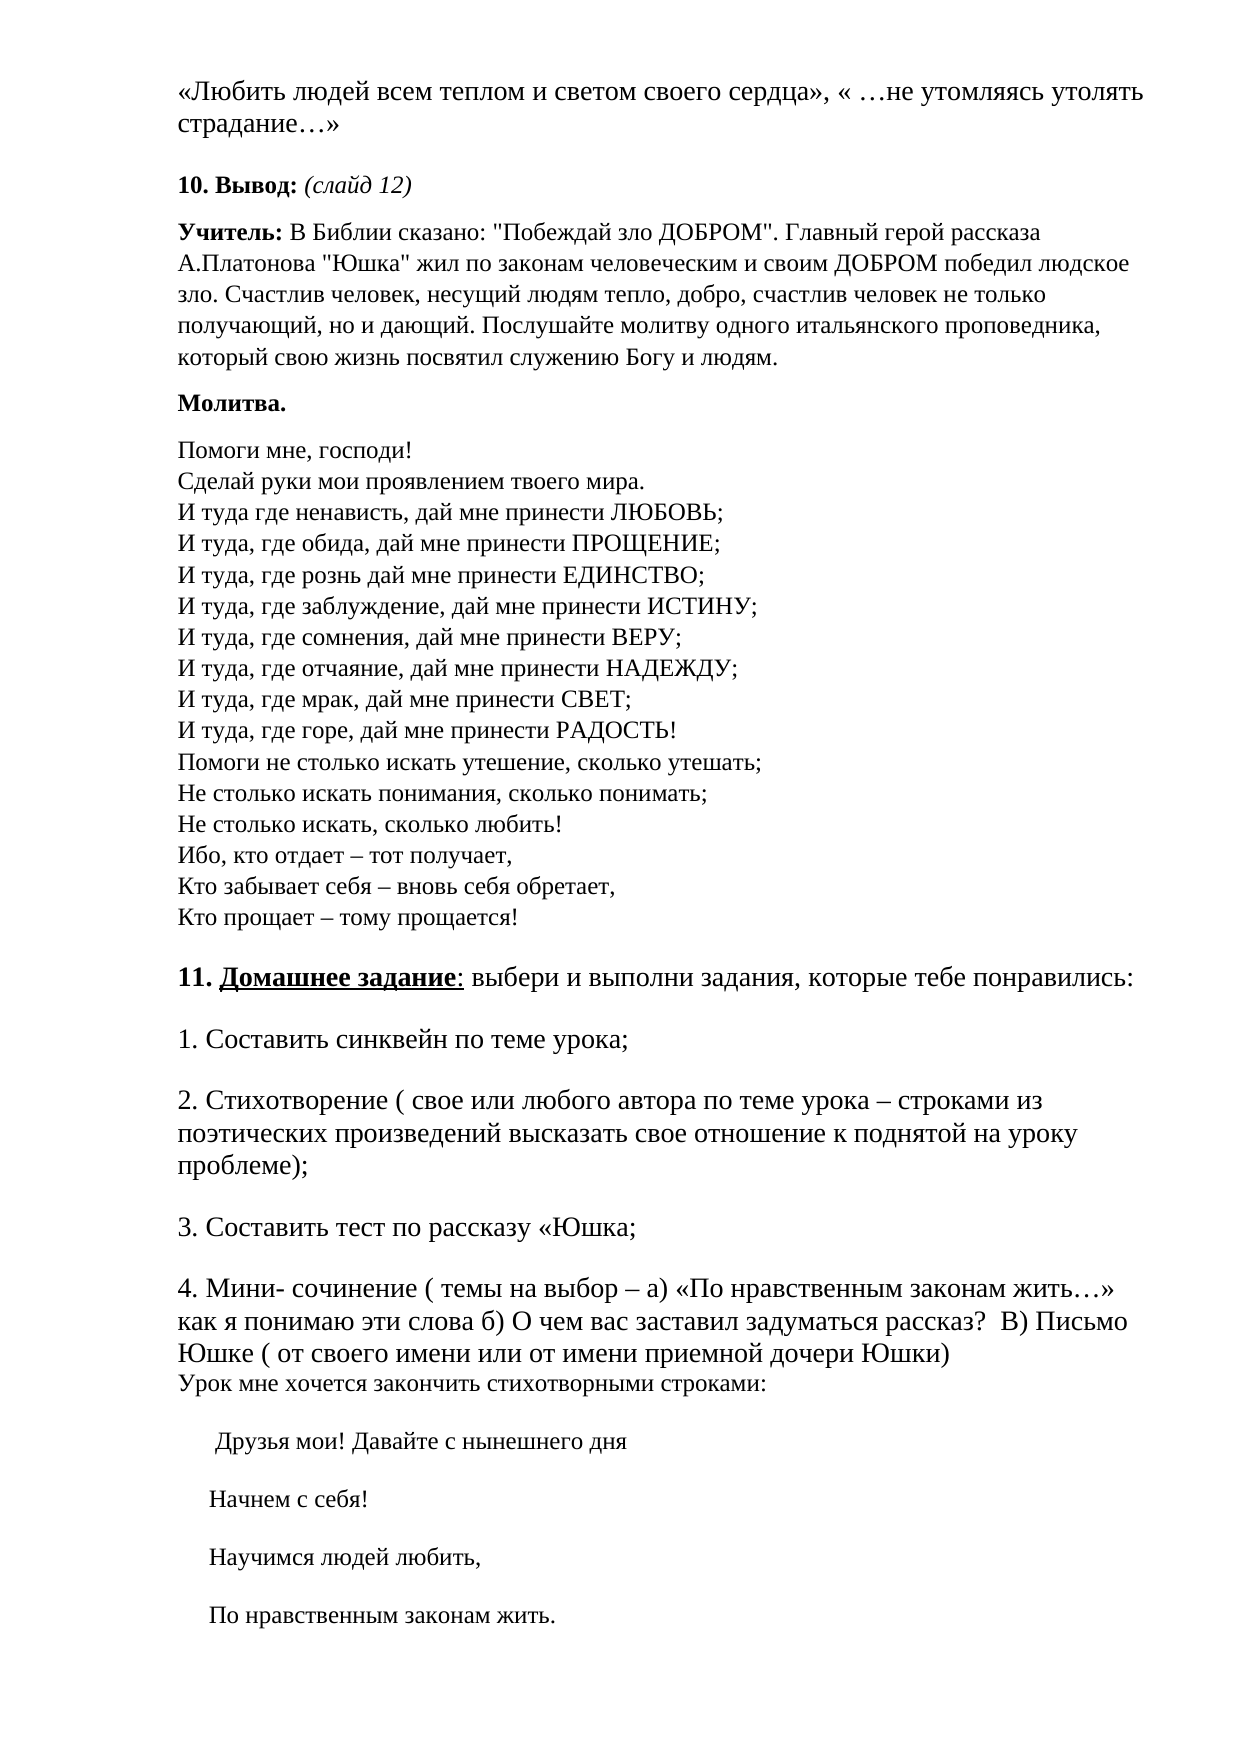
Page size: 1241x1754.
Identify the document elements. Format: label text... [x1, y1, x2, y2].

text Помоги мне, господи! Сделай руки мои проявлением твоего мира. И туда где ненависть, дай мне принести ЛЮБОВЬ; И туда, где обида, дай мне принести ПРОЩЕНИЕ; И туда, где рознь дай мне принести ЕДИНСТВО; И туда, где заблуждение, дай мне принести ИСТИНУ; И туда, где сомнения, дай мне принести ВЕРУ; И туда, где отчаяние, дай мне принести НАДЕЖДУ; И туда, где мрак, дай мне принести СВЕТ; И туда, где горе, дай мне принести РАДОСТЬ! Помоги не столько искать утешение, сколько утешать; Не столько искать понимания, сколько понимать; Не столько искать, сколько любить! Ибо, кто отдает – тот получает, Кто забывает себя – вновь себя обретает, Кто прощает – тому прощается! [177, 433, 1152, 931]
text Начнем с себя! [177, 1484, 1152, 1513]
text Учитель: В Библии сказано: "Побеждай зло ДОБРОМ". Главный герой рассказа А.Платонова "Юшка" жил по законам человеческим и своим ДОБРОМ победил людское зло. Счастлив человек, несущий людям тепло, добро, счастлив человек не только получающий, но и дающий. Послушайте молитву одного итальянского проповедника, который свою жизнь посвятил служению Богу и людям. [177, 214, 1152, 370]
text 2. Стихотворение ( свое или любого автора по теме урока – строками из поэтических произведений высказать свое отношение к поднятой на уроку проблеме); [177, 1083, 1152, 1181]
text Молитва. [177, 386, 1152, 417]
text Друзья мои! Давайте с нынешнего дня [177, 1426, 1152, 1455]
text 11. Домашнее задание: выбери и выполни задания, которые тебе понравились: [177, 960, 1152, 993]
text По нравственным законам жить. [177, 1600, 1152, 1629]
text 4. Мини- сочинение ( темы на выбор – а) «По нравственным законам жить…» как я понимаю эти слова б) О чем вас заставил задуматься рассказ? В) Письмо Юшке ( от своего имени или от имени приемной дочери Юшки) Урок мне хочется закончить стихотворными строками: [177, 1271, 1152, 1397]
text 1. Составить синквейн по теме урока; [177, 1022, 1152, 1054]
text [177, 74, 1152, 139]
text 10. Вывод: (слайд 12) [177, 168, 1152, 199]
text Научимся людей любить, [177, 1542, 1152, 1571]
text 3. Составить тест по рассказу «Юшка; [177, 1210, 1152, 1242]
